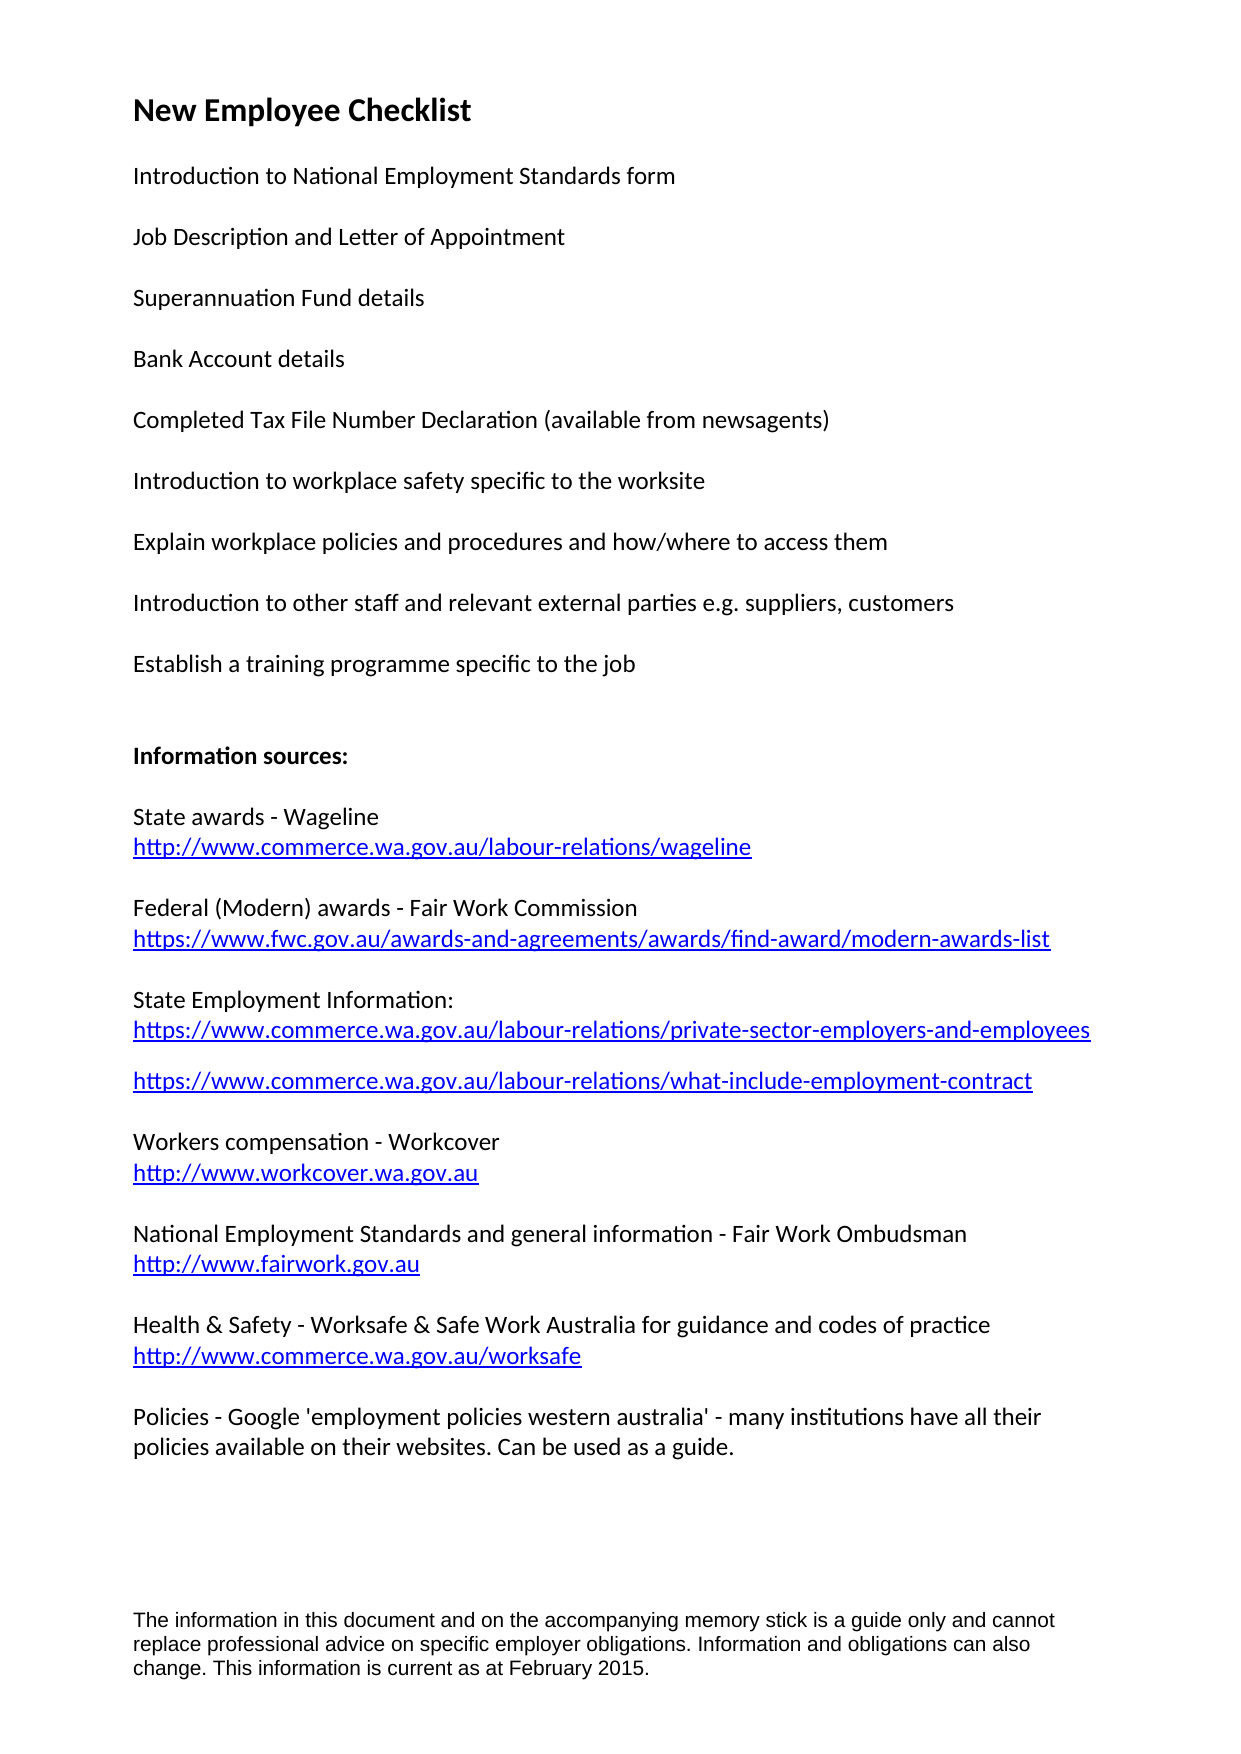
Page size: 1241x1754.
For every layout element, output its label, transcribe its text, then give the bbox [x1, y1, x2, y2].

text Introduction to other staff and relevant external parties e.g. suppliers, customers [133, 587, 1093, 618]
text State awards - Wageline [133, 801, 1093, 831]
text Introduction to National Employment Standards form [133, 160, 1093, 190]
text Federal (Modern) awards - Fair Work Commission [133, 892, 1093, 923]
text Superannuation Fund details [133, 282, 1093, 312]
text Completed Tax File Number Declaration (available from newsagents) [133, 404, 1093, 434]
text Job Description and Letter of Appointment [133, 221, 1093, 251]
text Information sources: [133, 740, 1093, 770]
text https://www.fwc.gov.au/awards-and-agreements/awards/find-award/modern-awards-list [133, 923, 1093, 953]
text http://www.fairwork.gov.au [133, 1248, 1093, 1279]
text Introduction to workplace safety specific to the worksite [133, 465, 1093, 496]
text Workers compensation - Workcover [133, 1126, 1093, 1157]
text https://www.commerce.wa.gov.au/labour-relations/private-sector-employers-and-employees [133, 1014, 1093, 1045]
text Policies - Google 'employment policies western australia' - many institutions have all their policies available on their websites. Can be used as a guide. [133, 1401, 1093, 1462]
text National Employment Standards and general information - Fair Work Ombudsman [133, 1218, 1093, 1248]
text http://www.commerce.wa.gov.au/worksafe [133, 1340, 1093, 1371]
text Bank Account details [133, 343, 1093, 373]
text https://www.commerce.wa.gov.au/labour-relations/what-include-employment-contract [133, 1065, 1093, 1096]
text Establish a training programme specific to the job [133, 648, 1093, 679]
text Health & Safety - Worksafe & Safe Work Australia for guidance and codes of practice [133, 1309, 1093, 1340]
text Explain workplace policies and procedures and how/where to access them [133, 526, 1093, 557]
text State Employment Information: [133, 984, 1093, 1014]
text New Employee Checklist [133, 89, 1093, 129]
text http://www.commerce.wa.gov.au/labour-relations/wageline [133, 831, 1093, 862]
text http://www.workcover.wa.gov.au [133, 1157, 1093, 1187]
